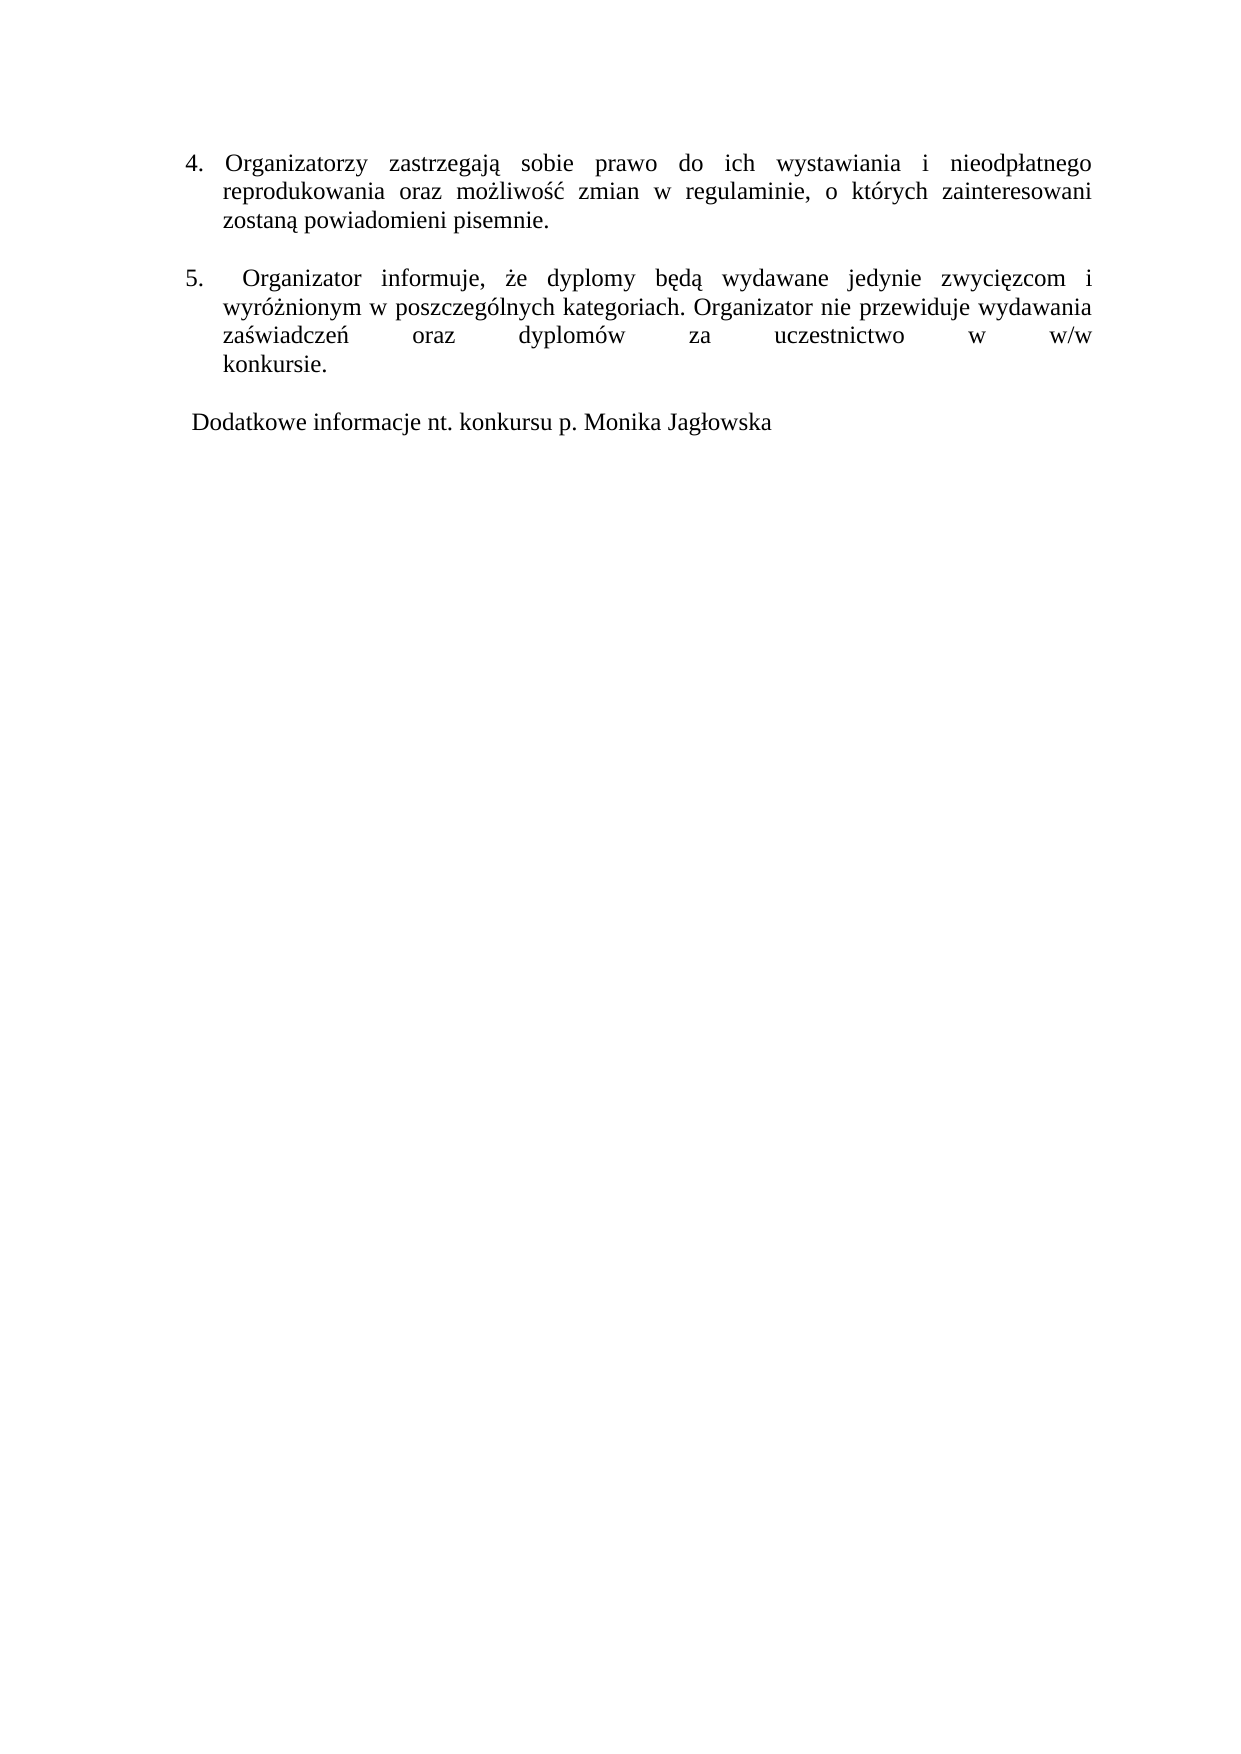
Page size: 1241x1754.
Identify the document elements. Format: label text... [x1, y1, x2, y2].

text 4. Organizatorzy zastrzegają sobie prawo do ich wystawiania i nieodpłatnego reprodukowania oraz możliwość zmian w regulaminie, o których zainteresowani zostaną powiadomieni pisemnie. [185, 148, 1093, 234]
text Dodatkowe informacje nt. konkursu p. Monika Jagłowska [185, 407, 1093, 436]
text 5. Organizator informuje, że dyplomy będą wydawane jedynie zwycięzcom i wyróżnionym w poszczególnych kategoriach. Organizator nie przewiduje wydawania zaświadczeń oraz dyplomów za uczestnictwo w w/w konkursie. [185, 263, 1093, 378]
